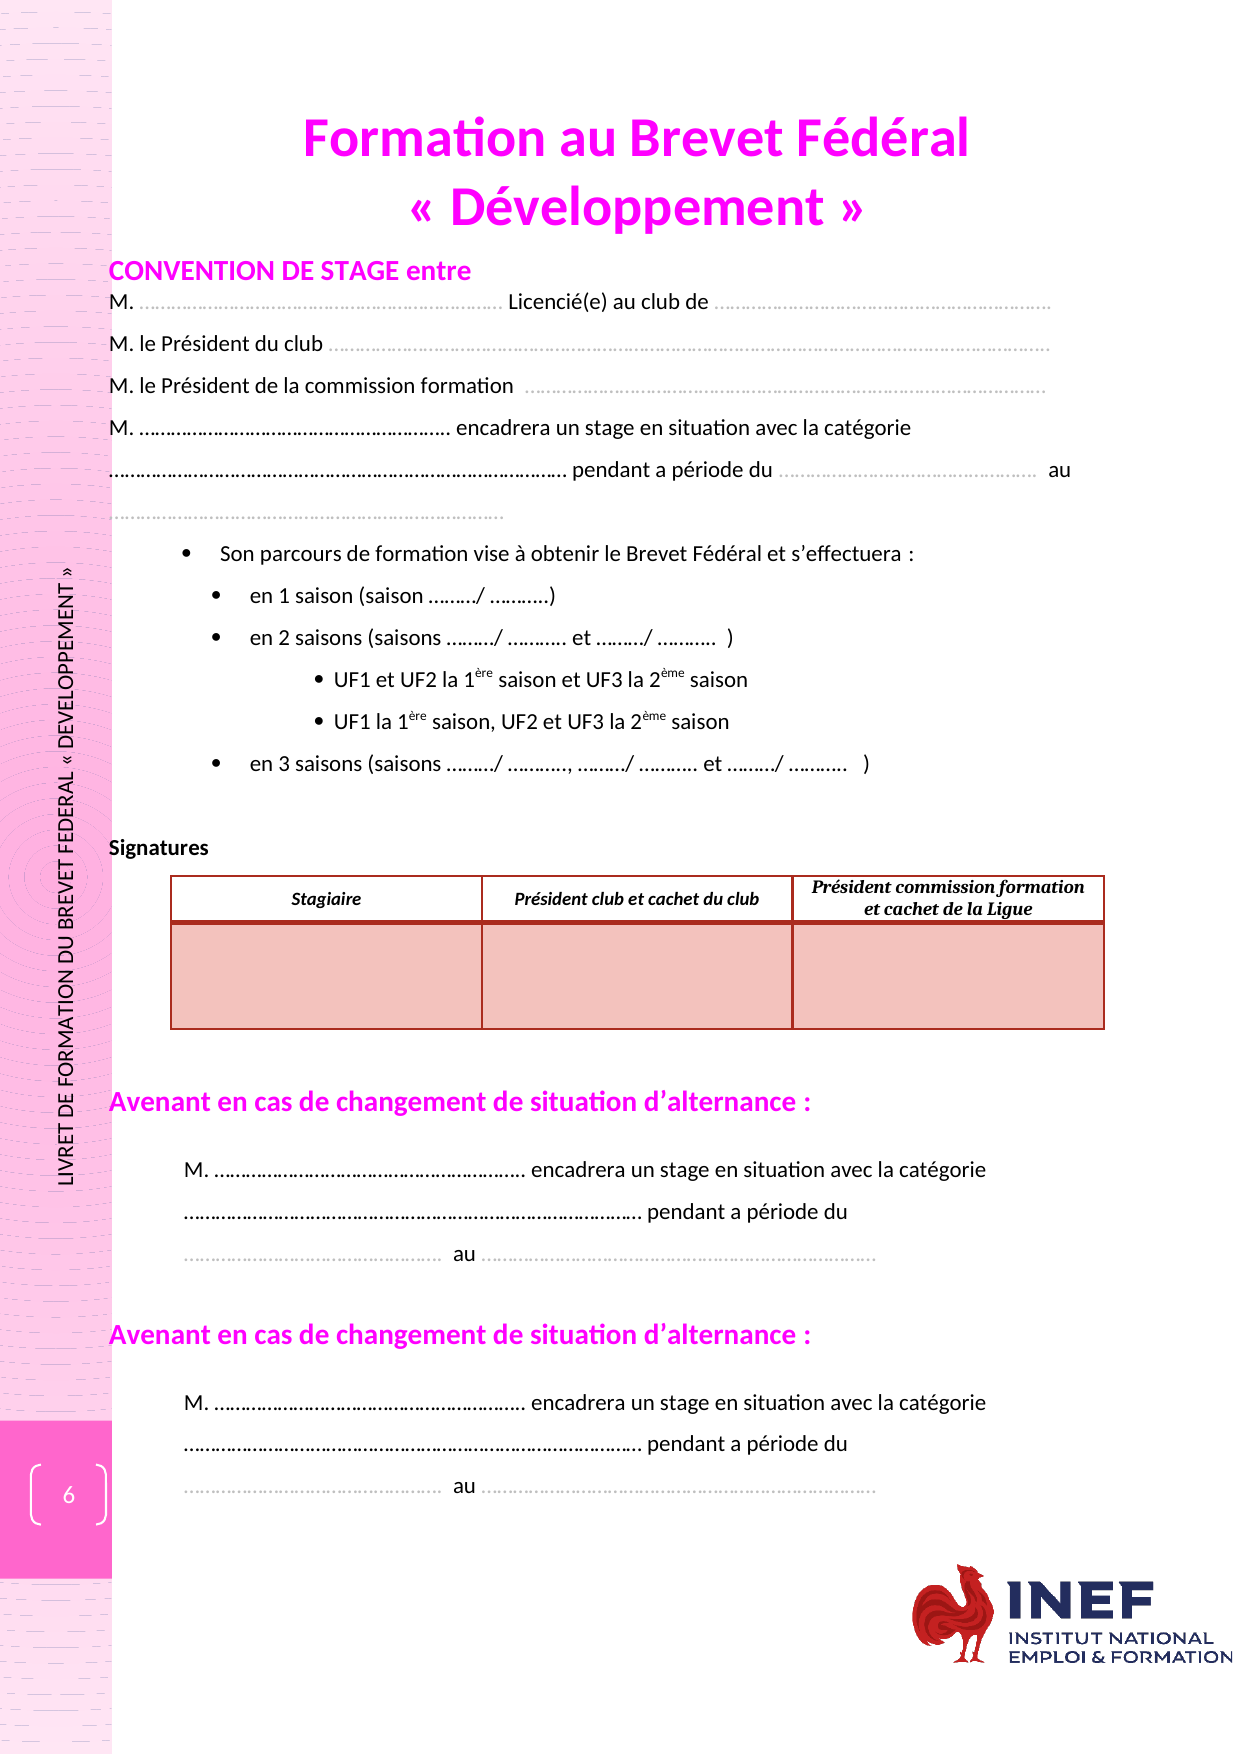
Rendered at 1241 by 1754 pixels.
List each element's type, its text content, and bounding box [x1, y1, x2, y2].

text M. le Président de la commission formation ……………………………………………………………………………………… [109, 371, 1092, 399]
picture [912, 1564, 1233, 1663]
text CONVENTION DE STAGE entre [109, 252, 1092, 287]
text M. …………………………………………………………… Licencié(e) au club de ………………………………………………………. [109, 287, 1092, 315]
list M. ………………………………………………….. encadrera un stage en situation avec la catégorie …………………………………………………………………………… pendant a période du …………………………………………. au ………………………………………………………………… [184, 1388, 1092, 1499]
text Signatures [109, 833, 1092, 861]
table_header Président club et cachet du club [483, 877, 791, 920]
text M. le Président du club ……………………………………………………………………………………………………………………….. [109, 329, 1092, 357]
text Avenant en cas de changement de situation d’alternance : [109, 1083, 1092, 1119]
list UF1 la 1ère saison, UF2 et UF3 la 2ème saison [315, 707, 1092, 735]
table_cell [483, 925, 791, 1028]
table_cell [794, 925, 1103, 1028]
table_header Stagiaire [172, 877, 481, 920]
list Son parcours de formation vise à obtenir le Brevet Fédéral et s’effectuera : [182, 539, 1092, 567]
list UF1 et UF2 la 1ère saison et UF3 la 2ème saison [315, 665, 1092, 693]
text Avenant en cas de changement de situation d’alternance : [109, 1316, 1092, 1352]
text Formation au Brevet Fédéral « Développement » [182, 102, 1092, 239]
list en 1 saison (saison ………/ ………..) [212, 581, 1092, 609]
list en 3 saisons (saisons ………/ ……….., ………/ ……….. et ………/ ……….. ) [212, 749, 1092, 777]
list M. ………………………………………………….. encadrera un stage en situation avec la catégorie …………………………………………………………………………… pendant a période du …………………………………………. au ………………………………………………………………… [184, 1155, 1092, 1267]
table_header Président commission formation et cachet de la Ligue [794, 877, 1103, 920]
text M. ………………………………………………….. encadrera un stage en situation avec la catégorie …………………………………………………………………………… pendant a période du …………………………………………. au ………………………………………………………………… [109, 413, 1092, 525]
table_cell [172, 925, 481, 1028]
list en 2 saisons (saisons ………/ ……….. et ………/ ……….. ) [212, 623, 1092, 651]
